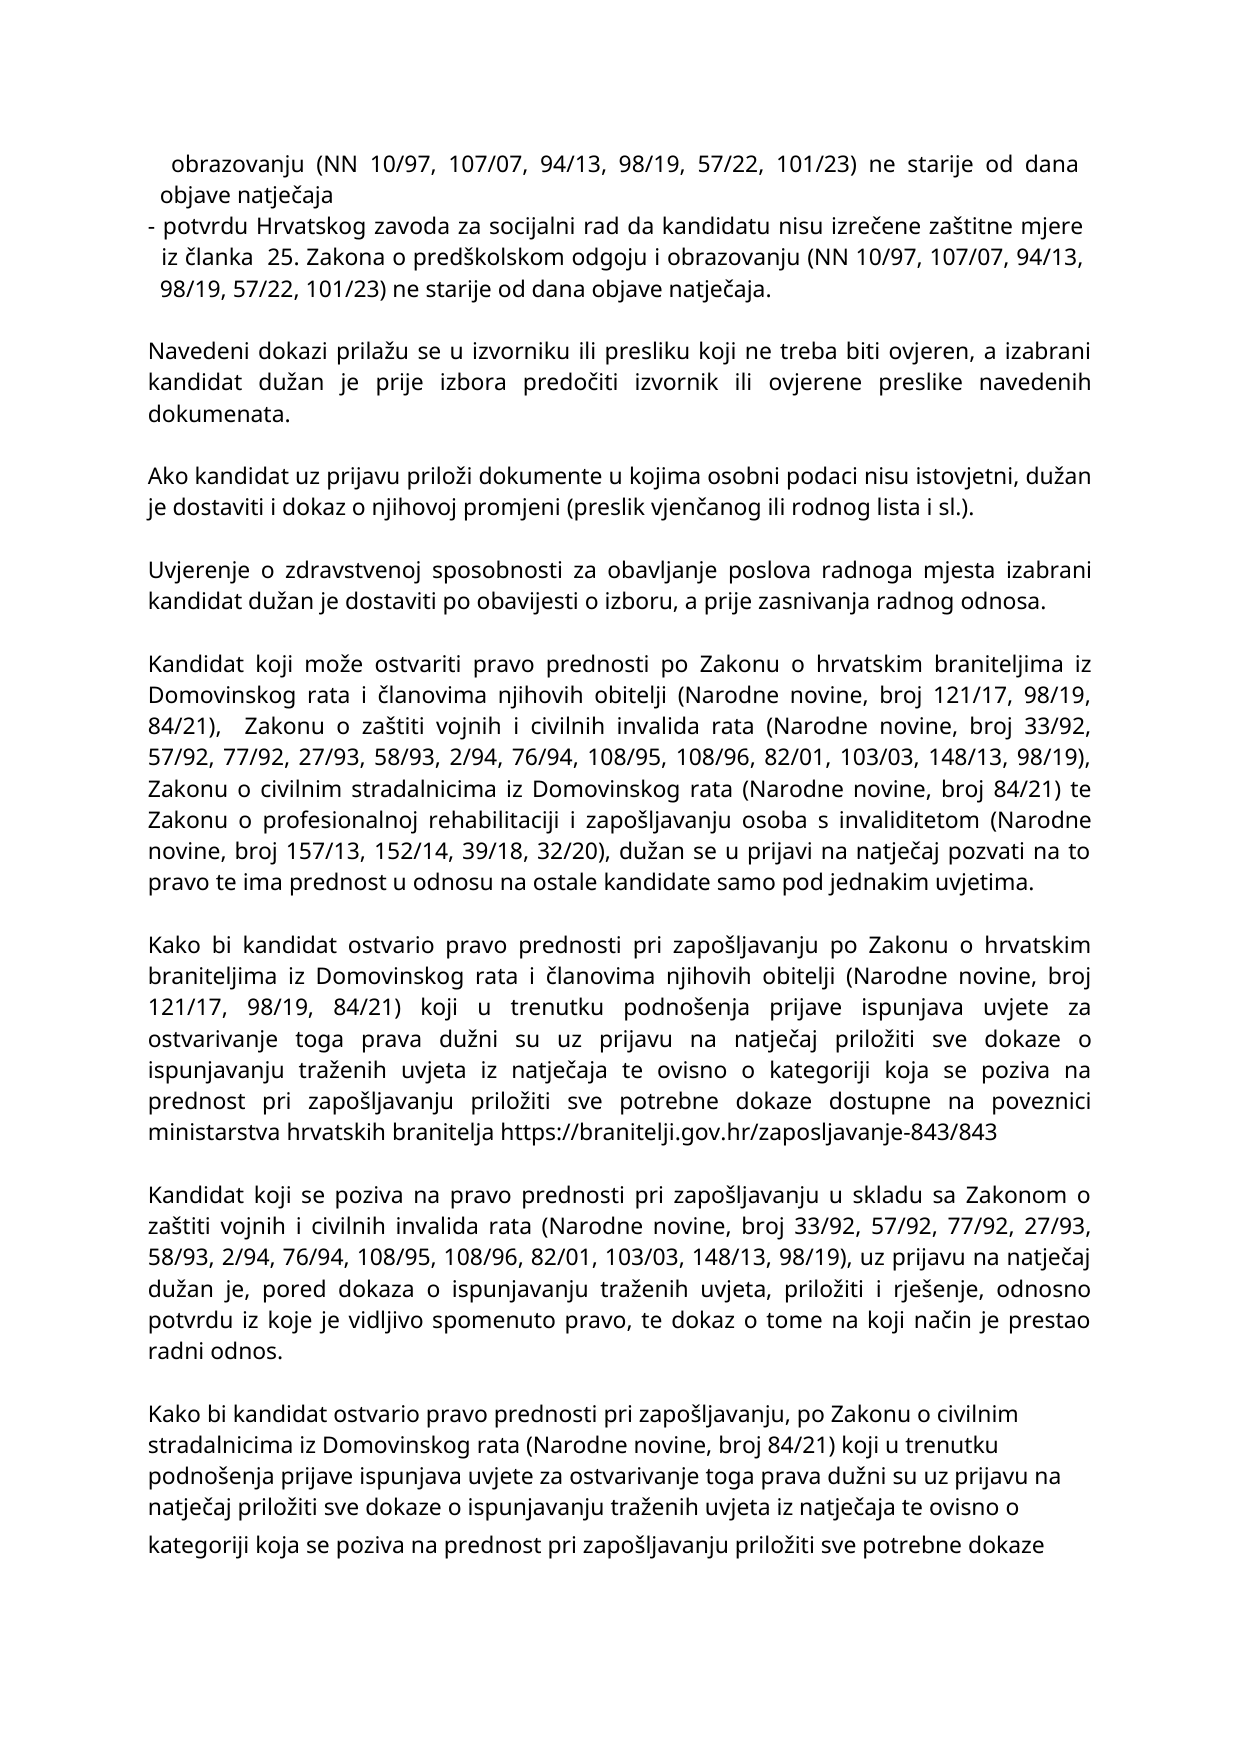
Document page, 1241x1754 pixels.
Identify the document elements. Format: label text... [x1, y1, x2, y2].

text Ako kandidat uz prijavu priloži dokumente u kojima osobni podaci nisu istovjetni, dužan je dostaviti i dokaz o njihovoj promjeni (preslik vjenčanog ili rodnog lista i sl.). [148, 460, 1093, 523]
text Navedeni dokazi prilažu se u izvorniku ili presliku koji ne treba biti ovjeren, a izabrani kandidat dužan je prije izbora predočiti izvornik ili ovjerene preslike navedenih dokumenata. [148, 335, 1093, 429]
text obrazovanju (NN 10/97, 107/07, 94/13, 98/19, 57/22, 101/23) ne starije od dana objave natječaja [148, 148, 1093, 210]
text Kandidat koji se poziva na pravo prednosti pri zapošljavanju u skladu sa Zakonom o zaštiti vojnih i civilnih invalida rata (Narodne novine, broj 33/92, 57/92, 77/92, 27/93, 58/93, 2/94, 76/94, 108/95, 108/96, 82/01, 103/03, 148/13, 98/19), uz prijavu na natječaj dužan je, pored dokaza o ispunjavanju traženih uvjeta, priložiti i rješenje, odnosno potvrdu iz koje je vidljivo spomenuto pravo, te dokaz o tome na koji način je prestao radni odnos. [148, 1179, 1093, 1366]
text Kandidat koji može ostvariti pravo prednosti po Zakonu o hrvatskim braniteljima iz Domovinskog rata i članovima njihovih obitelji (Narodne novine, broj 121/17, 98/19, 84/21), Zakonu o zaštiti vojnih i civilnih invalida rata (Narodne novine, broj 33/92, 57/92, 77/92, 27/93, 58/93, 2/94, 76/94, 108/95, 108/96, 82/01, 103/03, 148/13, 98/19), Zakonu o civilnim stradalnicima iz Domovinskog rata (Narodne novine, broj 84/21) te Zakonu o profesionalnoj rehabilitaciji i zapošljavanju osoba s invaliditetom (Narodne novine, broj 157/13, 152/14, 39/18, 32/20), dužan se u prijavi na natječaj pozvati na to pravo te ima prednost u odnosu na ostale kandidate samo pod jednakim uvjetima. [148, 648, 1093, 898]
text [148, 1398, 1093, 1562]
text Uvjerenje o zdravstvenoj sposobnosti za obavljanje poslova radnoga mjesta izabrani kandidat dužan je dostaviti po obavijesti o izboru, a prije zasnivanja radnog odnosa. [148, 554, 1093, 616]
text Kako bi kandidat ostvario pravo prednosti pri zapošljavanju po Zakonu o hrvatskim braniteljima iz Domovinskog rata i članovima njihovih obitelji (Narodne novine, broj 121/17, 98/19, 84/21) koji u trenutku podnošenja prijave ispunjava uvjete za ostvarivanje toga prava dužni su uz prijavu na natječaj priložiti sve dokaze o ispunjavanju traženih uvjeta iz natječaja te ovisno o kategoriji koja se poziva na prednost pri zapošljavanju priložiti sve potrebne dokaze dostupne na poveznici ministarstva hrvatskih branitelja https://branitelji.gov.hr/zaposljavanje-843/843 [148, 929, 1093, 1148]
text - potvrdu Hrvatskog zavoda za socijalni rad da kandidatu nisu izrečene zaštitne mjere iz članka 25. Zakona o predškolskom odgoju i obrazovanju (NN 10/97, 107/07, 94/13, 98/19, 57/22, 101/23) ne starije od dana objave natječaja. [148, 210, 1093, 304]
